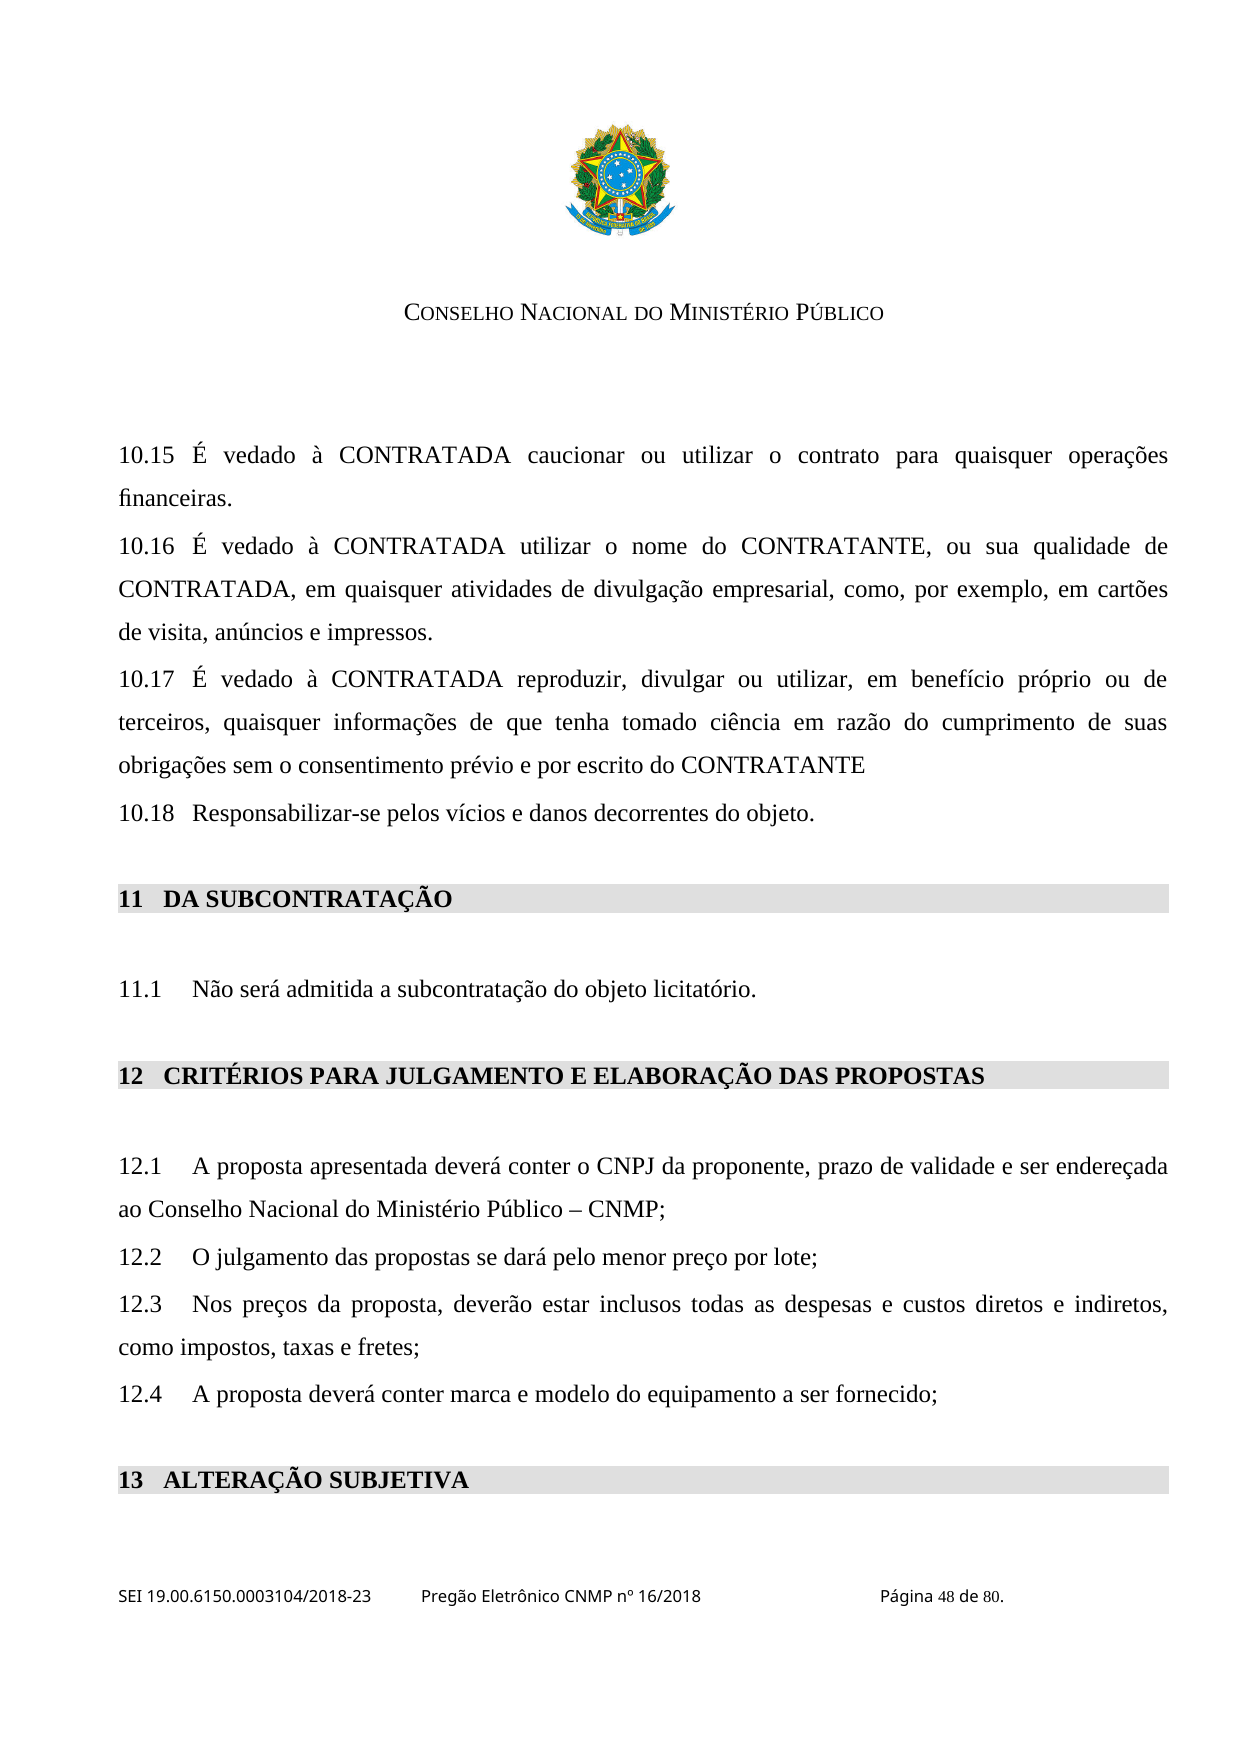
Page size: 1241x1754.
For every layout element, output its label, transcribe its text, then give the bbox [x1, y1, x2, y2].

subtitle O julgamento das propostas se dará pelo menor preço por lote; [118, 1242, 1169, 1270]
subtitle É vedado à CONTRATADA utilizar o nome do CONTRATANTE, ou sua qualidade de CONTRATADA, em quaisquer atividades de divulgação empresarial, como, por exemplo, em cartões de visita, anúncios e impressos. [118, 531, 1169, 646]
subtitle Nos preços da proposta, deverão estar inclusos todas as despesas e custos diretos e indiretos, como impostos, taxas e fretes; [118, 1289, 1169, 1361]
subtitle A proposta deverá conter marca e modelo do equipamento a ser fornecido; [118, 1379, 1169, 1408]
subtitle Responsabilizar-se pelos vícios e danos decorrentes do objeto. [118, 798, 1169, 827]
subtitle A proposta apresentada deverá conter o CNPJ da proponente, prazo de validade e ser endereçada ao Conselho Nacional do Ministério Público – CNMP; [118, 1151, 1169, 1223]
subtitle CRITÉRIOS PARA JULGAMENTO E ELABORAÇÃO DAS PROPOSTAS [118, 1061, 1169, 1089]
subtitle Não será admitida a subcontratação do objeto licitatório. [118, 974, 1169, 1003]
subtitle DA SUBCONTRATAÇÃO [118, 884, 1169, 913]
subtitle É vedado à CONTRATADA caucionar ou utilizar o contrato para quaisquer operações ﬁnanceiras. [118, 440, 1169, 512]
subtitle É vedado à CONTRATADA reproduzir, divulgar ou utilizar, em benefício próprio ou de terceiros, quaisquer informações de que tenha tomado ciência em razão do cumprimento de suas obrigações sem o consentimento prévio e por escrito do CONTRATANTE [118, 664, 1169, 779]
subtitle ALTERAÇÃO SUBJETIVA [118, 1466, 1169, 1494]
